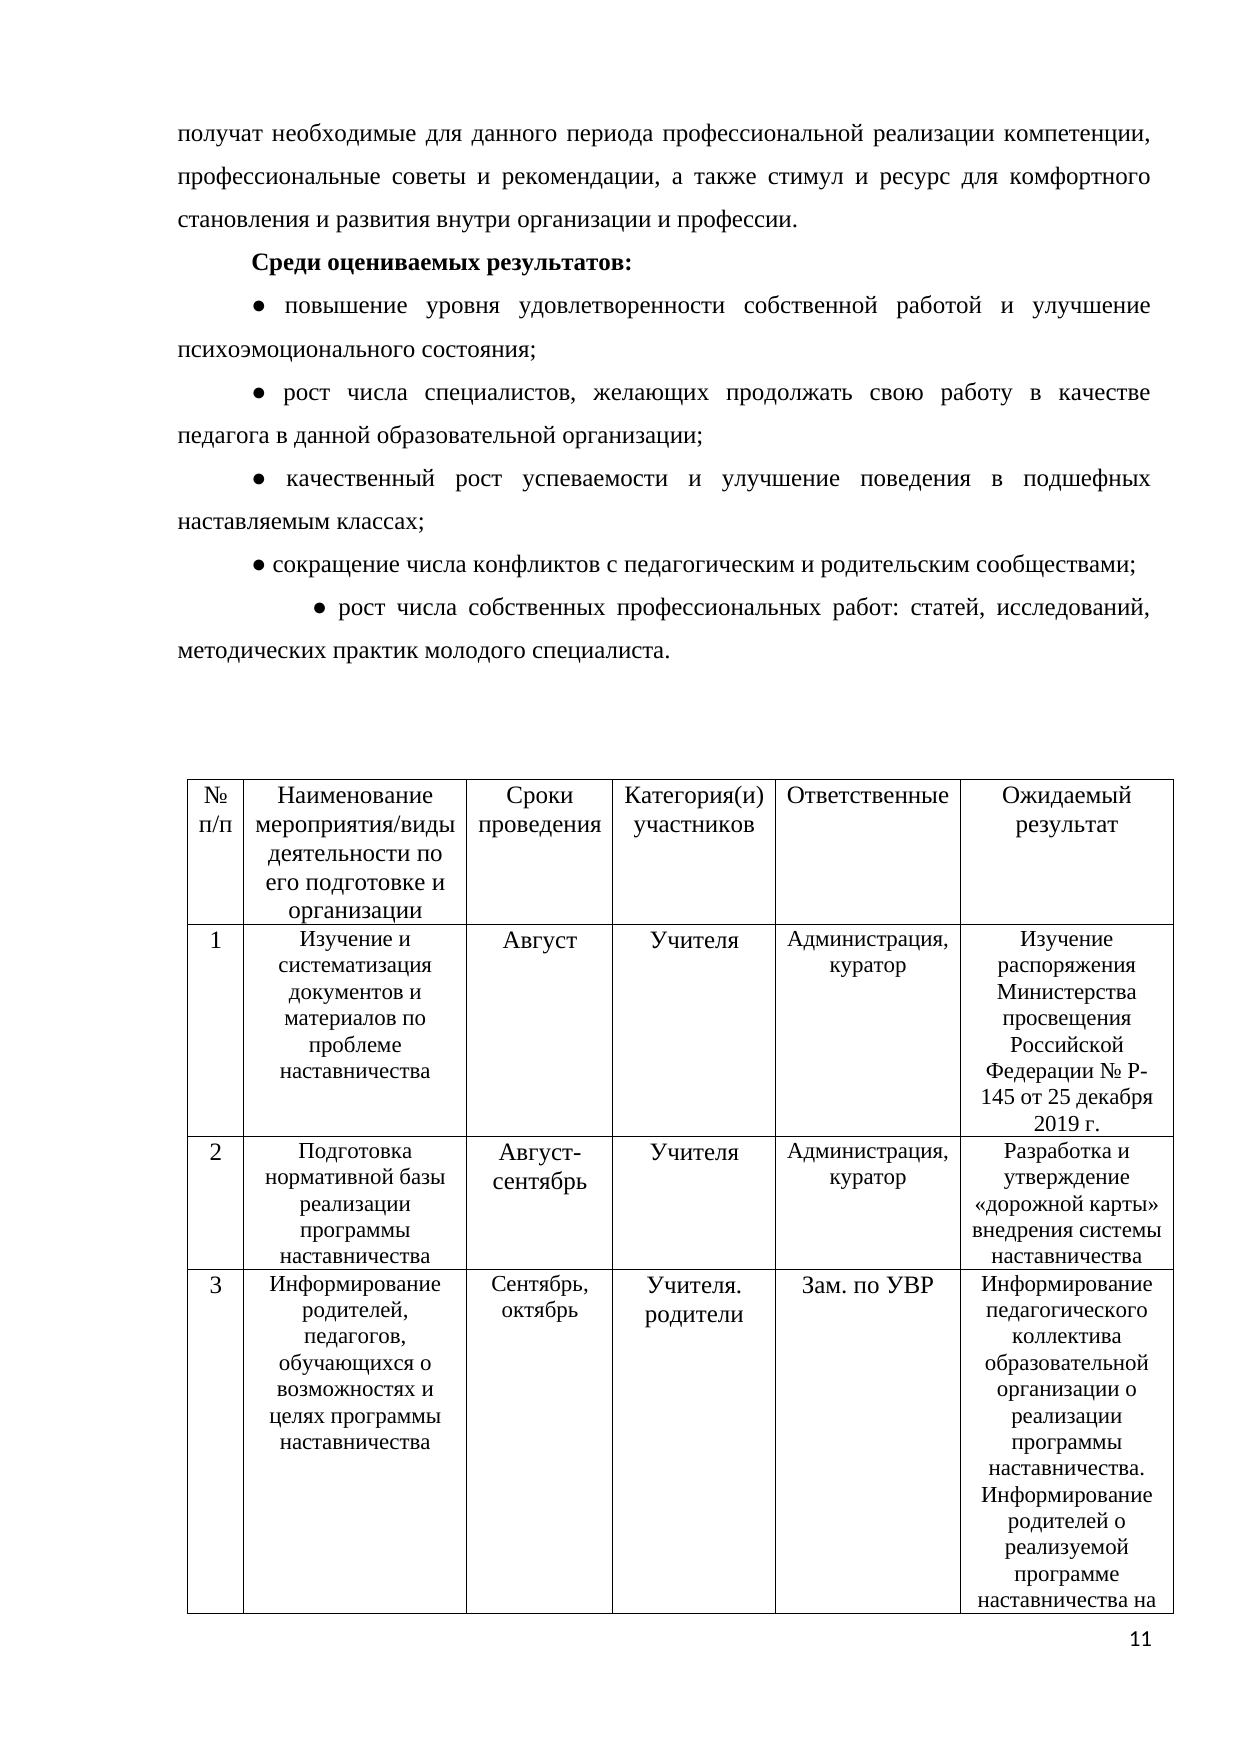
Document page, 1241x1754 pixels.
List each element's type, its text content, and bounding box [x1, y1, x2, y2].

text Среди оцениваемых результатов: [177, 247, 1152, 276]
table_cell Август [467, 925, 612, 1136]
table_cell 1 [188, 925, 243, 1136]
text ● повышение уровня удовлетворенности собственной работой и улучшение психоэмоционального состояния; [177, 291, 1152, 362]
table_cell Учителя [613, 1137, 775, 1269]
table_cell Август-сентябрь [467, 1137, 612, 1269]
text ● сокращение числа конфликтов с педагогическим и родительским сообществами; [177, 549, 1152, 578]
table_cell Разработка и утверждение «дорожной карты» внедрения системы наставничества [961, 1137, 1173, 1269]
table_cell Учителя. родители [613, 1270, 775, 1612]
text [177, 118, 1152, 233]
table_header № п/п [188, 780, 243, 924]
table_header Сроки проведения [467, 780, 612, 924]
text ● рост числа специалистов, желающих продолжать свою работу в качестве педагога в данной образовательной организации; [177, 377, 1152, 449]
table_cell Администрация, куратор [776, 925, 960, 1136]
text ● качественный рост успеваемости и улучшение поведения в подшефных наставляемым классах; [177, 463, 1152, 535]
table_cell Изучение и систематизация документов и материалов по проблеме наставничества [244, 925, 466, 1136]
table_header Наименование мероприятия/виды деятельности по его подготовке и организации [244, 780, 466, 924]
table_header Ответственные [776, 780, 960, 924]
table_header Категория(и) участников [613, 780, 775, 924]
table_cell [961, 1270, 1173, 1612]
text ● рост числа собственных профессиональных работ: статей, исследований, методических практик молодого специалиста. [177, 592, 1152, 664]
table_cell Изучение распоряжения Министерства просвещения Российской Федерации № Р-145 от 25 декабря 2019 г. [961, 925, 1173, 1136]
table_header Ожидаемый результат [961, 780, 1173, 924]
table_cell Подготовка нормативной базы реализации программы наставничества [244, 1137, 466, 1269]
table_cell 2 [188, 1137, 243, 1269]
table_cell Учителя [613, 925, 775, 1136]
table_cell Сентябрь, октябрь [467, 1270, 612, 1612]
table_cell Администрация, куратор [776, 1137, 960, 1269]
table_cell Зам. по УВР [776, 1270, 960, 1612]
table_cell 3 [188, 1270, 243, 1612]
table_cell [244, 1270, 466, 1612]
